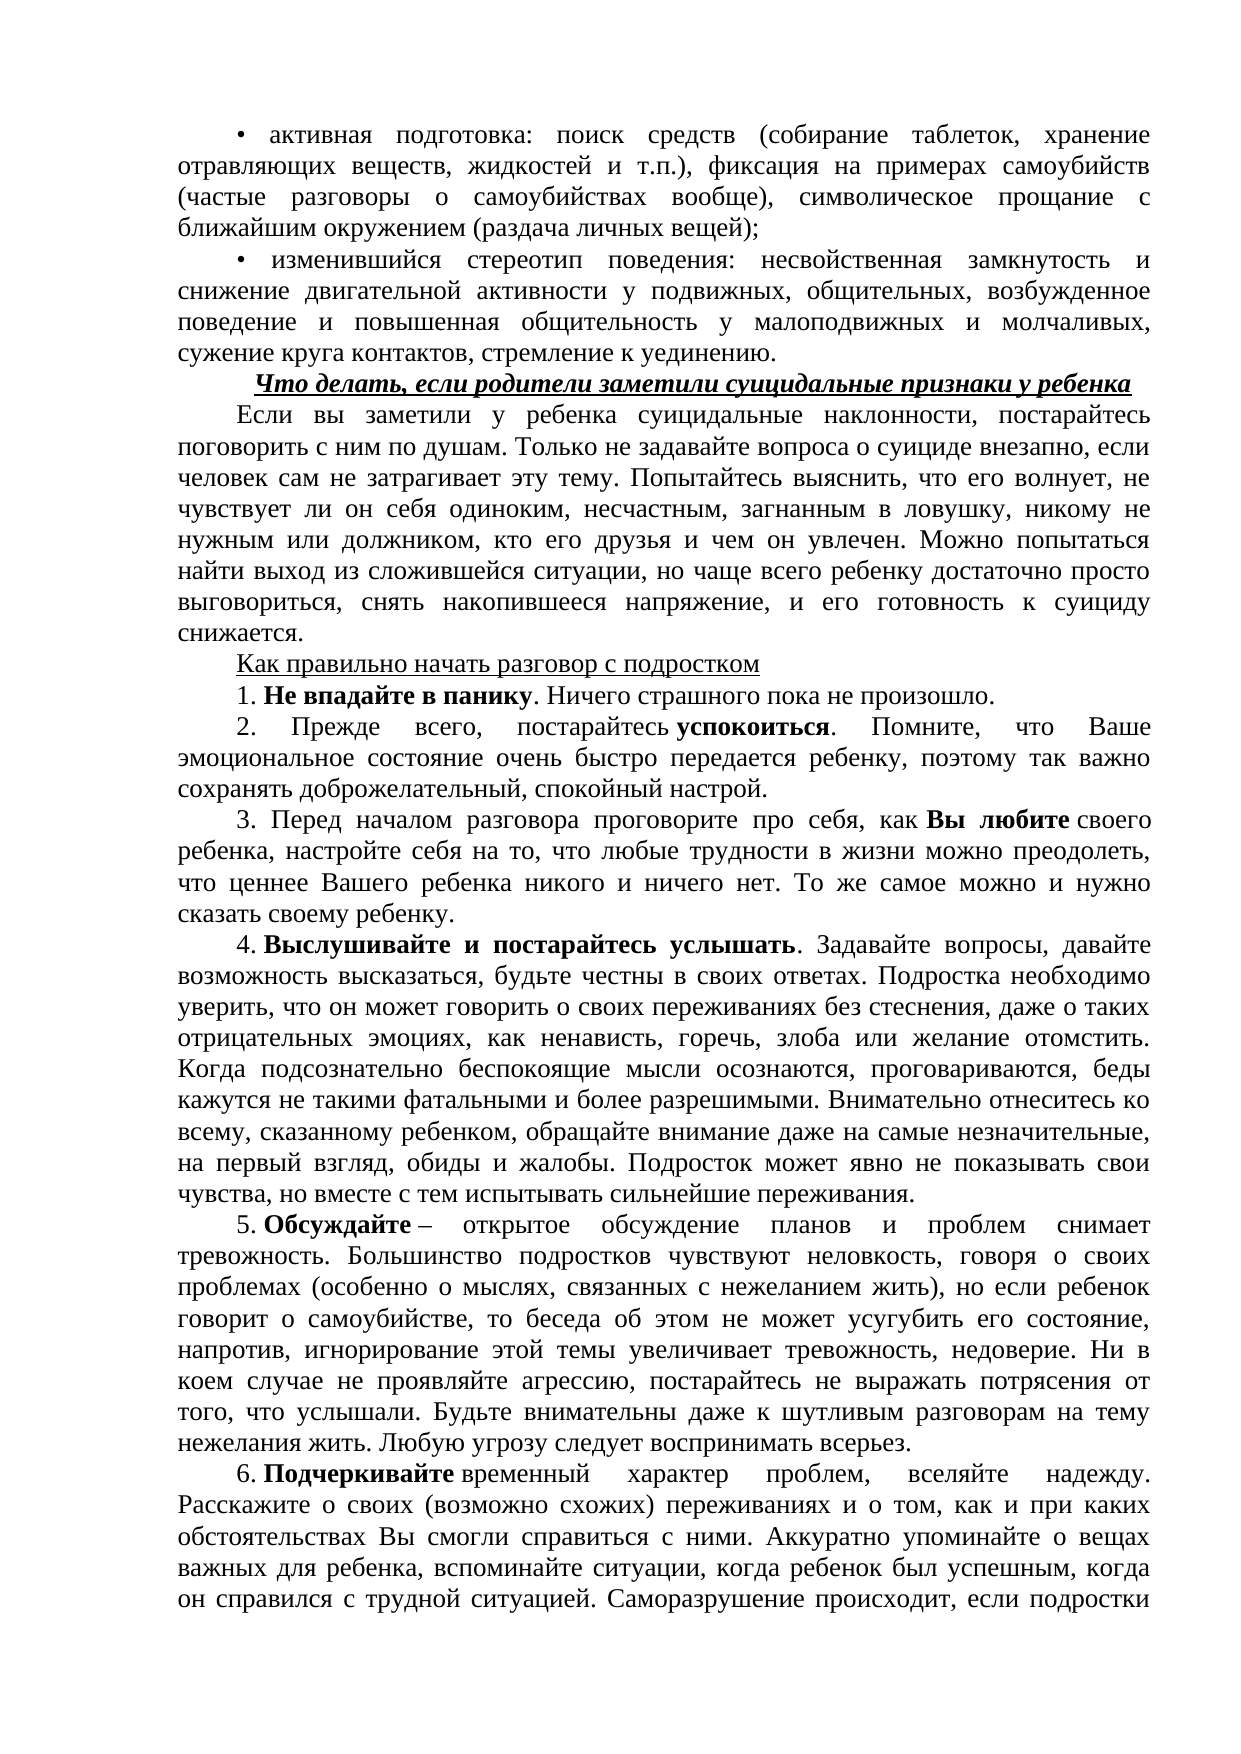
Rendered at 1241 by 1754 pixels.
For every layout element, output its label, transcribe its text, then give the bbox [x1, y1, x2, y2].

text 3. Перед началом разговора проговорите про себя, как Вы любите своего ребенка, настройте себя на то, что любые трудности в жизни можно преодолеть, что ценнее Вашего ребенка никого и ничего нет. То же самое можно и нужно сказать своему ребенку. [177, 803, 1152, 928]
text Как правильно начать разговор с подростком [177, 648, 1152, 679]
text Если вы заметили у ребенка суицидальные наклонности, постарайтесь поговорить с ним по душам. Только не задавайте вопроса о суициде внезапно, если человек сам не затрагивает эту тему. Попытайтесь выяснить, что его волнует, не чувствует ли он себя одиноким, несчастным, загнанным в ловушку, никому не нужным или должником, кто его друзья и чем он увлечен. Можно попытаться найти выход из сложившейся ситуации, но чаще всего ребенку достаточно просто выговориться, снять накопившееся напряжение, и его готовность к суициду снижается. [177, 398, 1152, 648]
text Что делать, если родители заметили суицидальные признаки у ребенка [177, 367, 1152, 398]
text 5. Обсуждайте – открытое обсуждение планов и проблем снимает тревожность. Большинство подростков чувствуют неловкость, говоря о своих проблемах (особенно о мыслях, связанных с нежеланием жить), но если ребенок говорит о самоубийстве, то беседа об этом не может усугубить его состояние, напротив, игнорирование этой темы увеличивает тревожность, недоверие. Ни в коем случае не проявляйте агрессию, постарайтесь не выражать потрясения от того, что услышали. Будьте внимательны даже к шутливым разговорам на тему нежелания жить. Любую угрозу следует воспринимать всерьез. [177, 1208, 1152, 1457]
text • активная подготовка: поиск средств (собирание таблеток, хранение отравляющих веществ, жидкостей и т.п.), фиксация на примерах самоубийств (частые разговоры о самоубийствах вообще), символическое прощание с ближайшим окружением (раздача личных вещей); [177, 118, 1152, 243]
text 1. Не впадайте в панику. Ничего страшного пока не произошло. [177, 679, 1152, 710]
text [177, 1457, 1152, 1613]
text 4. Выслушивайте и постарайтесь услышать. Задавайте вопросы, давайте возможность высказаться, будьте честны в своих ответах. Подростка необходимо уверить, что он может говорить о своих переживаниях без стеснения, даже о таких отрицательных эмоциях, как ненависть, горечь, злоба или желание отомстить. Когда подсознательно беспокоящие мысли осознаются, проговариваются, беды кажутся не такими фатальными и более разрешимыми. Внимательно отнеситесь ко всему, сказанному ребенком, обращайте внимание даже на самые незначительные, на первый взгляд, обиды и жалобы. Подросток может явно не показывать свои чувства, но вместе с тем испытывать сильнейшие переживания. [177, 928, 1152, 1208]
text • изменившийся стереотип поведения: несвойственная замкнутость и снижение двигательной активности у подвижных, общительных, возбужденное поведение и повышенная общительность у малоподвижных и молчаливых, сужение круга контактов, стремление к уединению. [177, 243, 1152, 367]
text 2. Прежде всего, постарайтесь успокоиться. Помните, что Ваше эмоциональное состояние очень быстро передается ребенку, поэтому так важно сохранять доброжелательный, спокойный настрой. [177, 710, 1152, 803]
